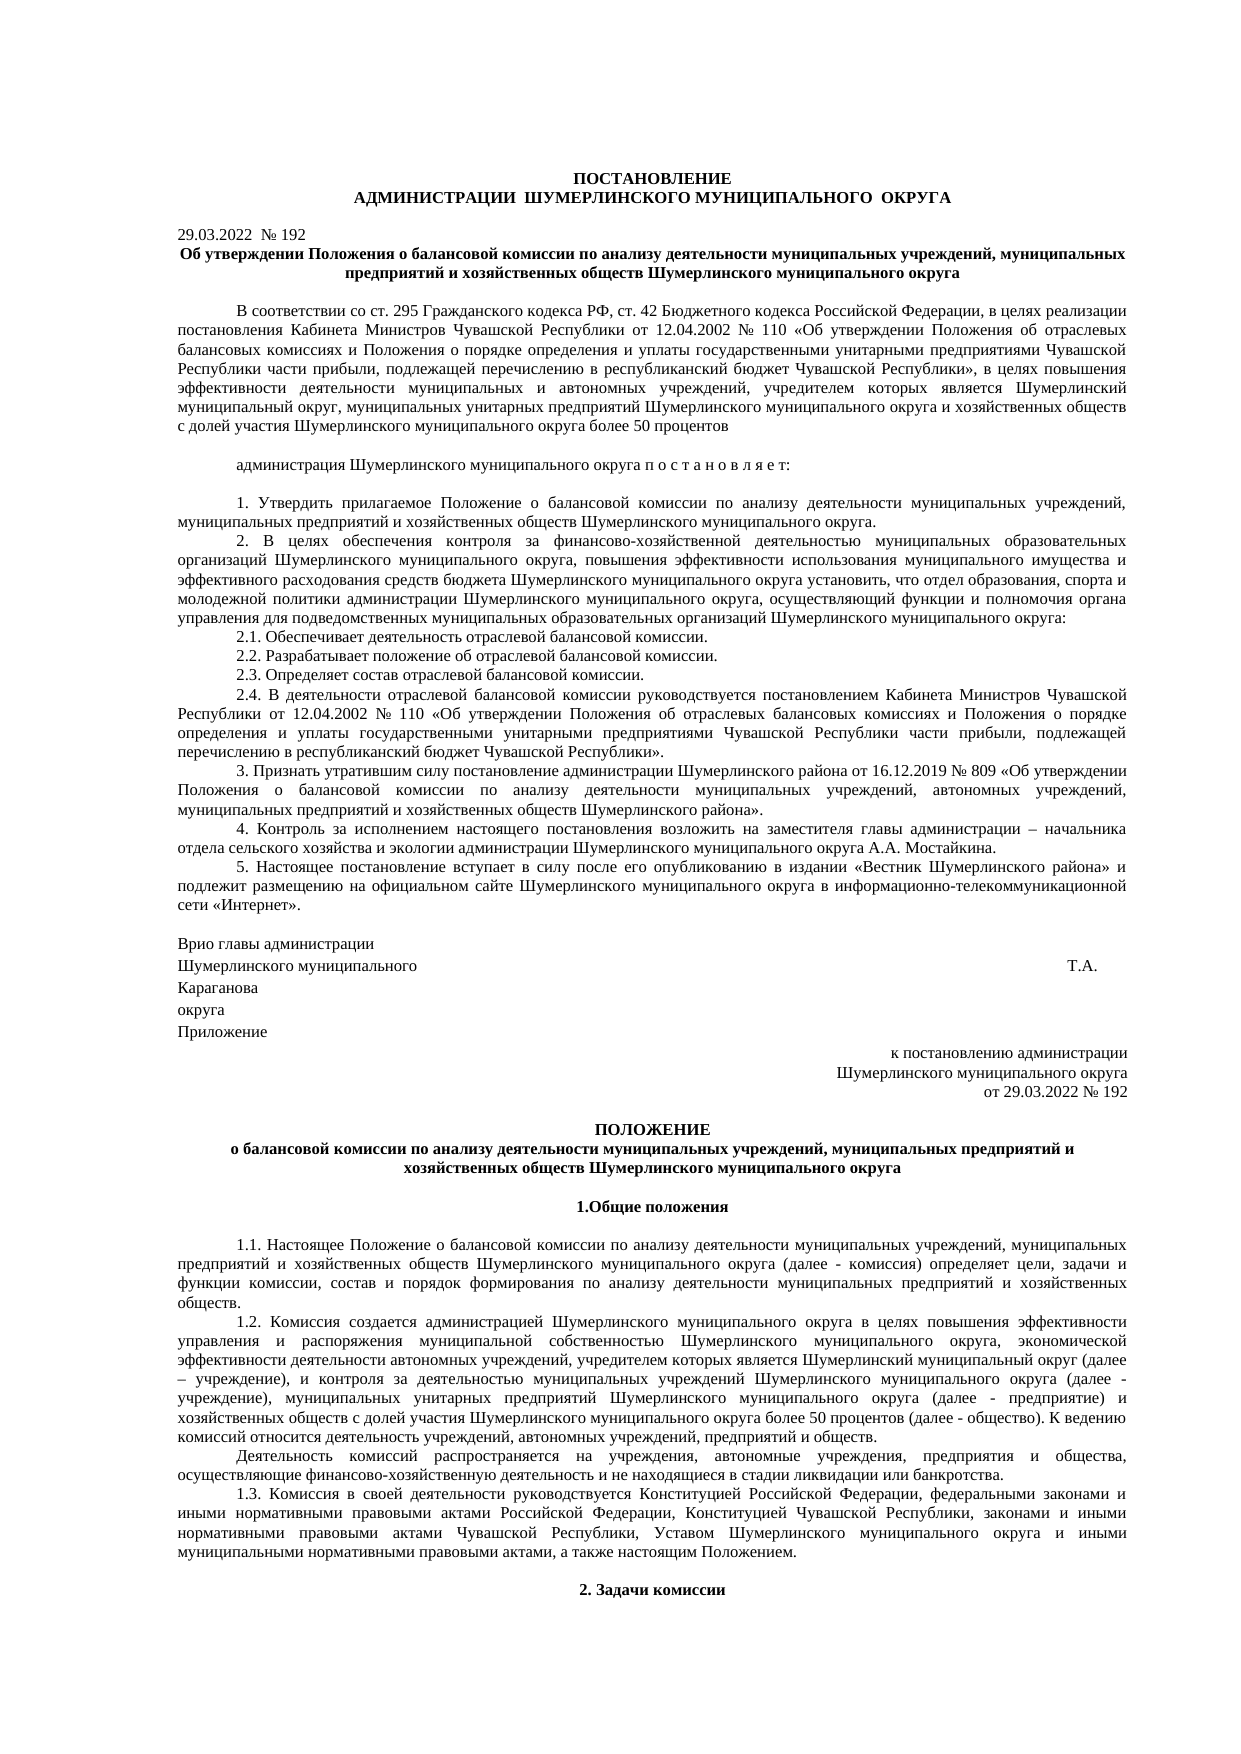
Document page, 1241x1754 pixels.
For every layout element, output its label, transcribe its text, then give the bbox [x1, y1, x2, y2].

text ПОСТАНОВЛЕНИЕ [177, 169, 1128, 188]
text к постановлению администрации [650, 1043, 1128, 1062]
text округа Приложение [177, 999, 1128, 1041]
text АДМИНИСТРАЦИИ ШУМЕРЛИНСКОГО МУНИЦИПАЛЬНОГО ОКРУГА [177, 188, 1128, 207]
text 2.1. Обеспечивает деятельность отраслевой балансовой комиссии. [177, 627, 1128, 646]
text 2.4. В деятельности отраслевой балансовой комиссии руководствуется постановлением Кабинета Министров Чувашской Республики от 12.04.2002 № 110 «Об утверждении Положения об отраслевых балансовых комиссиях и Положения о порядке определения и уплаты государственными унитарными предприятиями Чувашской Республики части прибыли, подлежащей перечислению в республиканский бюджет Чувашской Республики». [177, 684, 1128, 761]
text Шумерлинского муниципального округа [650, 1062, 1128, 1082]
text 5. Настоящее постановление вступает в силу после его опубликованию в издании «Вестник Шумерлинского района» и подлежит размещению на официальном сайте Шумерлинского муниципального округа в информационно-телекоммуникационной сети «Интернет». [177, 857, 1128, 914]
text Врио главы администрации [177, 933, 1128, 953]
text 2.2. Разрабатывает положение об отраслевой балансовой комиссии. [177, 646, 1128, 665]
text В соответствии со ст. 295 Гражданского кодекса РФ, ст. 42 Бюджетного кодекса Российской Федерации, в целях реализации постановления Кабинета Министров Чувашской Республики от 12.04.2002 № 110 «Об утверждении Положения об отраслевых балансовых комиссиях и Положения о порядке определения и уплаты государственными унитарными предприятиями Чувашской Республики части прибыли, подлежащей перечислению в республиканский бюджет Чувашской Республики», в целях повышения эффективности деятельности муниципальных и автономных учреждений, учредителем которых является Шумерлинский муниципальный округ, муниципальных унитарных предприятий Шумерлинского муниципального округа и хозяйственных обществ с долей участия Шумерлинского муниципального округа более 50 процентов [177, 301, 1128, 435]
text 29.03.2022 № 192 [177, 224, 1128, 243]
text 1.2. Комиссия создается администрацией Шумерлинского муниципального округа в целях повышения эффективности управления и распоряжения муниципальной собственностью Шумерлинского муниципального округа, экономической эффективности деятельности автономных учреждений, учредителем которых является Шумерлинский муниципальный округ (далее – учреждение), и контроля за деятельностью муниципальных учреждений Шумерлинского муниципального округа (далее - учреждение), муниципальных унитарных предприятий Шумерлинского муниципального округа (далее - предприятие) и хозяйственных обществ с долей участия Шумерлинского муниципального округа более 50 процентов (далее - общество). К ведению комиссий относится деятельность учреждений, автономных учреждений, предприятий и обществ. [177, 1312, 1128, 1446]
text 1.1. Настоящее Положение о балансовой комиссии по анализу деятельности муниципальных учреждений, муниципальных предприятий и хозяйственных обществ Шумерлинского муниципального округа (далее - комиссия) определяет цели, задачи и функции комиссии, состав и порядок формирования по анализу деятельности муниципальных предприятий и хозяйственных обществ. [177, 1235, 1128, 1312]
text Деятельность комиссий распространяется на учреждения, автономные учреждения, предприятия и общества, осуществляющие финансово-хозяйственную деятельность и не находящиеся в стадии ликвидации или банкротства. [177, 1446, 1128, 1484]
text 4. Контроль за исполнением настоящего постановления возложить на заместителя главы администрации – начальника отдела сельского хозяйства и экологии администрации Шумерлинского муниципального округа А.А. Мостайкина. [177, 818, 1128, 857]
text Шумерлинского муниципального Т.А. Караганова [177, 955, 1128, 997]
text 1.Общие положения [177, 1197, 1128, 1216]
text 2. В целях обеспечения контроля за финансово-хозяйственной деятельностью муниципальных образовательных организаций Шумерлинского муниципального округа, повышения эффективности использования муниципального имущества и эффективного расходования средств бюджета Шумерлинского муниципального округа установить, что отдел образования, спорта и молодежной политики администрации Шумерлинского муниципального округа, осуществляющий функции и полномочия органа управления для подведомственных муниципальных образовательных организаций Шумерлинского муниципального округа: [177, 531, 1128, 627]
text ПОЛОЖЕНИЕ [177, 1120, 1128, 1139]
text от 29.03.2022 № 192 [650, 1082, 1128, 1101]
text 3. Признать утратившим силу постановление администрации Шумерлинского района от 16.12.2019 № 809 «Об утверждении Положения о балансовой комиссии по анализу деятельности муниципальных учреждений, автономных учреждений, муниципальных предприятий и хозяйственных обществ Шумерлинского района». [177, 761, 1128, 818]
text 1.3. Комиссия в своей деятельности руководствуется Конституцией Российской Федерации, федеральными законами и иными нормативными правовыми актами Российской Федерации, Конституцией Чувашской Республики, законами и иными нормативными правовыми актами Чувашской Республики, Уставом Шумерлинского муниципального округа и иными муниципальными нормативными правовыми актами, а также настоящим Положением. [177, 1484, 1128, 1561]
text 2.3. Определяет состав отраслевой балансовой комиссии. [177, 665, 1128, 684]
text 1. Утвердить прилагаемое Положение о балансовой комиссии по анализу деятельности муниципальных учреждений, муниципальных предприятий и хозяйственных обществ Шумерлинского муниципального округа. [177, 493, 1128, 531]
text о балансовой комиссии по анализу деятельности муниципальных учреждений, муниципальных предприятий и хозяйственных обществ Шумерлинского муниципального округа [177, 1139, 1128, 1177]
text администрация Шумерлинского муниципального округа п о с т а н о в л я е т: [177, 454, 1128, 473]
text Об утверждении Положения о балансовой комиссии по анализу деятельности муниципальных учреждений, муниципальных предприятий и хозяйственных обществ Шумерлинского муниципального округа [177, 243, 1128, 282]
text 2. Задачи комиссии [177, 1580, 1128, 1599]
